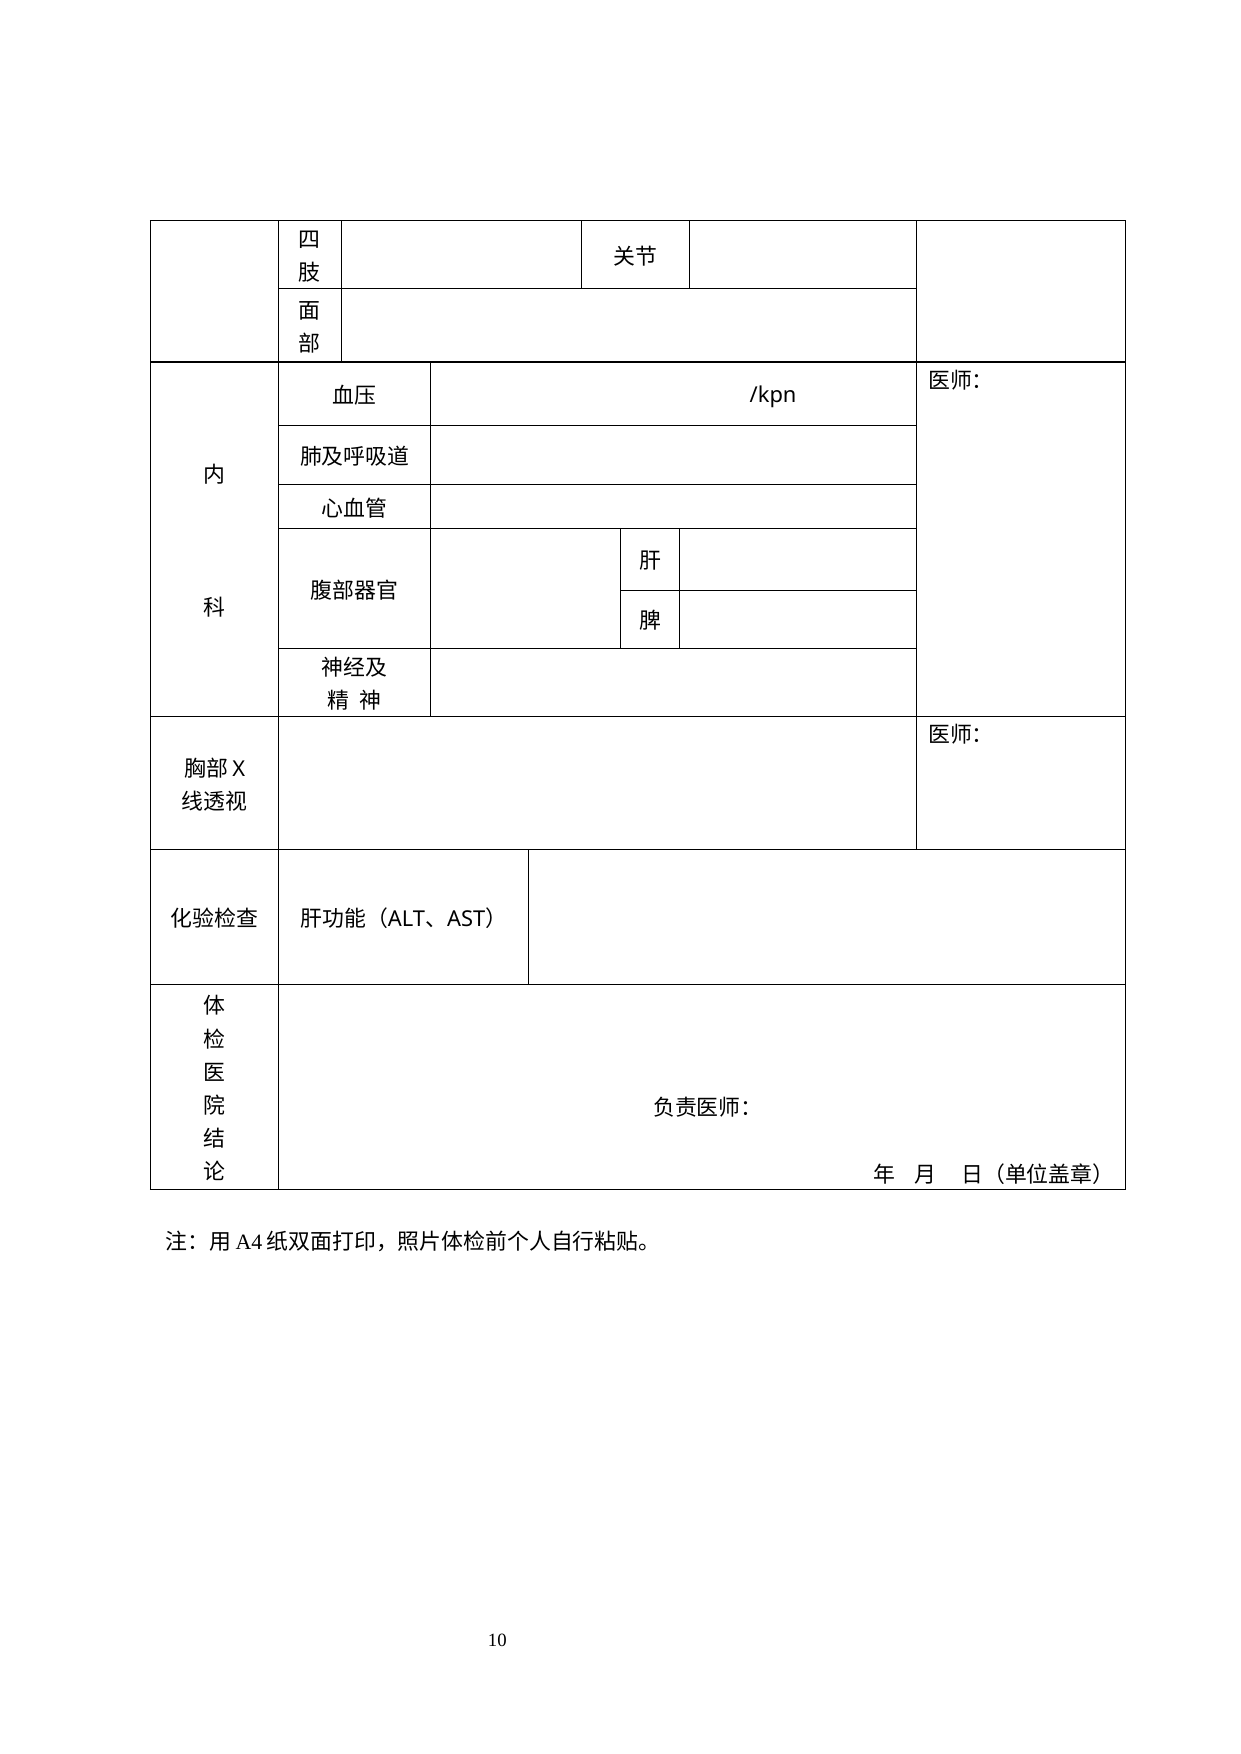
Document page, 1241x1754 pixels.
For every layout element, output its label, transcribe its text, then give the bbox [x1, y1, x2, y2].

table_cell [529, 850, 1125, 984]
table_cell [431, 426, 916, 484]
table_cell /kpn [431, 363, 916, 424]
table_cell 脾 [621, 591, 679, 648]
table_cell 医师： [917, 717, 1125, 849]
table_cell 化验检查 [151, 850, 278, 984]
table_cell [342, 289, 916, 361]
table_cell 面部 [279, 289, 341, 361]
table_cell [690, 221, 916, 288]
table_cell 关节 [582, 221, 689, 288]
table_cell [279, 717, 916, 849]
table_cell [431, 485, 916, 528]
table_cell 腹部器官 [279, 529, 430, 648]
table_cell [680, 529, 916, 590]
table_cell 体 检 医 院 结 论 [151, 985, 278, 1189]
table_cell [431, 649, 916, 716]
table_cell 肝功能（ALT、AST） [279, 850, 528, 984]
table_cell 血压 [279, 363, 430, 424]
table_cell [680, 591, 916, 648]
table_cell 负责医师： 年 月 日（单位盖章） [279, 985, 1125, 1189]
table_cell 四肢 [279, 221, 341, 288]
table_cell 医师： [917, 363, 1125, 716]
table_cell [431, 529, 620, 648]
table_cell [342, 221, 581, 288]
text 注：用A4纸双面打印，照片体检前个人自行粘贴。 [165, 1223, 1110, 1256]
table_cell 心血管 [279, 485, 430, 528]
table_cell 肝 [621, 529, 679, 590]
table_cell 胸部X 线透视 [151, 717, 278, 849]
table_cell 肺及呼吸道 [279, 426, 430, 484]
table_cell 神经及 精 神 [279, 649, 430, 716]
table_cell 内 科 [151, 363, 278, 716]
